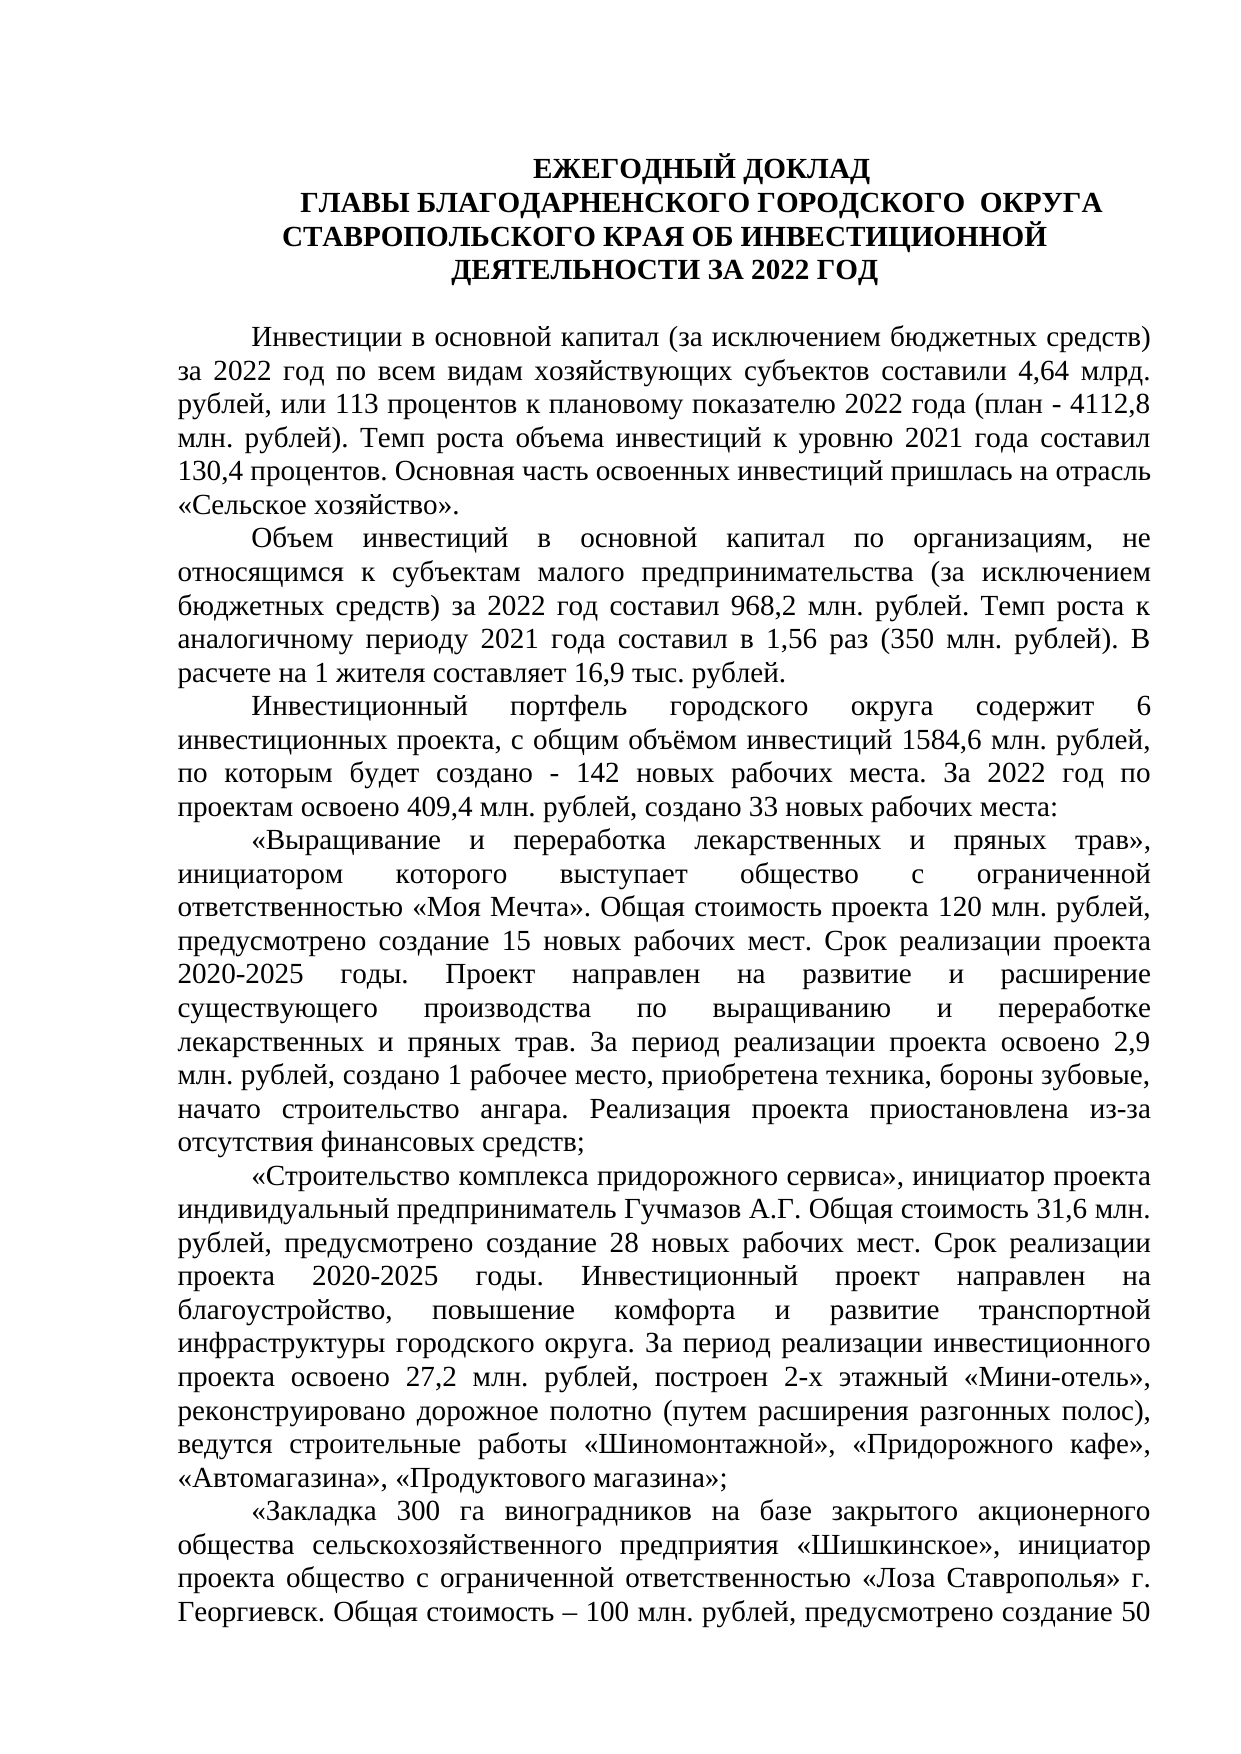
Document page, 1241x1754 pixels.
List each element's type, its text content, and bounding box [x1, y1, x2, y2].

text Инвестиционный портфель городского округа содержит 6 инвестиционных проекта, с общим объёмом инвестиций 1584,6 млн. рублей, по которым будет создано - 142 новых рабочих места. За 2022 год по проектам освоено 409,4 млн. рублей, создано 33 новых рабочих места: [177, 688, 1152, 822]
text Объем инвестиций в основной капитал по организациям, не относящимся к субъектам малого предпринимательства (за исключением бюджетных средств) за 2022 год составил 968,2 млн. рублей. Темп роста к аналогичному периоду 2021 года составил в 1,56 раз (350 млн. рублей). В расчете на 1 жителя составляет 16,9 тыс. рублей. [177, 521, 1152, 688]
text ГЛАВЫ БЛАГОДАРНЕНСКОГО ГОРОДСКОГО ОКРУГА СТАВРОПОЛЬСКОГО КРАЯ ОБ ИНВЕСТИЦИОННОЙ ДЕЯТЕЛЬНОСТИ ЗА 2022 ГОД [177, 185, 1152, 286]
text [177, 1493, 1152, 1627]
text Инвестиции в основной капитал (за исключением бюджетных средств) за 2022 год по всем видам хозяйствующих субъектов составили 4,64 млрд. рублей, или 113 процентов к плановому показателю 2022 года (план - 4112,8 млн. рублей). Темп роста объема инвестиций к уровню 2021 года составил 130,4 процентов. Основная часть освоенных инвестиций пришлась на отрасль «Сельское хозяйство». [177, 319, 1152, 521]
text «Выращивание и переработка лекарственных и пряных трав», инициатором которого выступает общество с ограниченной ответственностью «Моя Мечта». Общая стоимость проекта 120 млн. рублей, предусмотрено создание 15 новых рабочих мест. Срок реализации проекта 2020-2025 годы. Проект направлен на развитие и расширение существующего производства по выращиванию и переработке лекарственных и пряных трав. За период реализации проекта освоено 2,9 млн. рублей, создано 1 рабочее место, приобретена техника, бороны зубовые, начато строительство ангара. Реализация проекта приостановлена из-за отсутствия финансовых средств; [177, 822, 1152, 1158]
text «Строительство комплекса придорожного сервиса», инициатор проекта индивидуальный предприниматель Гучмазов А.Г. Общая стоимость 31,6 млн. рублей, предусмотрено создание 28 новых рабочих мест. Срок реализации проекта 2020-2025 годы. Инвестиционный проект направлен на благоустройство, повышение комфорта и развитие транспортной инфраструктуры городского округа. За период реализации инвестиционного проекта освоено 27,2 млн. рублей, построен 2-х этажный «Мини-отель», реконструировано дорожное полотно (путем расширения разгонных полос), ведутся строительные работы «Шиномонтажной», «Придорожного кафе», «Автомагазина», «Продуктового магазина»; [177, 1158, 1152, 1493]
text ЕЖЕГОДНЫЙ ДОКЛАД [177, 152, 1152, 185]
